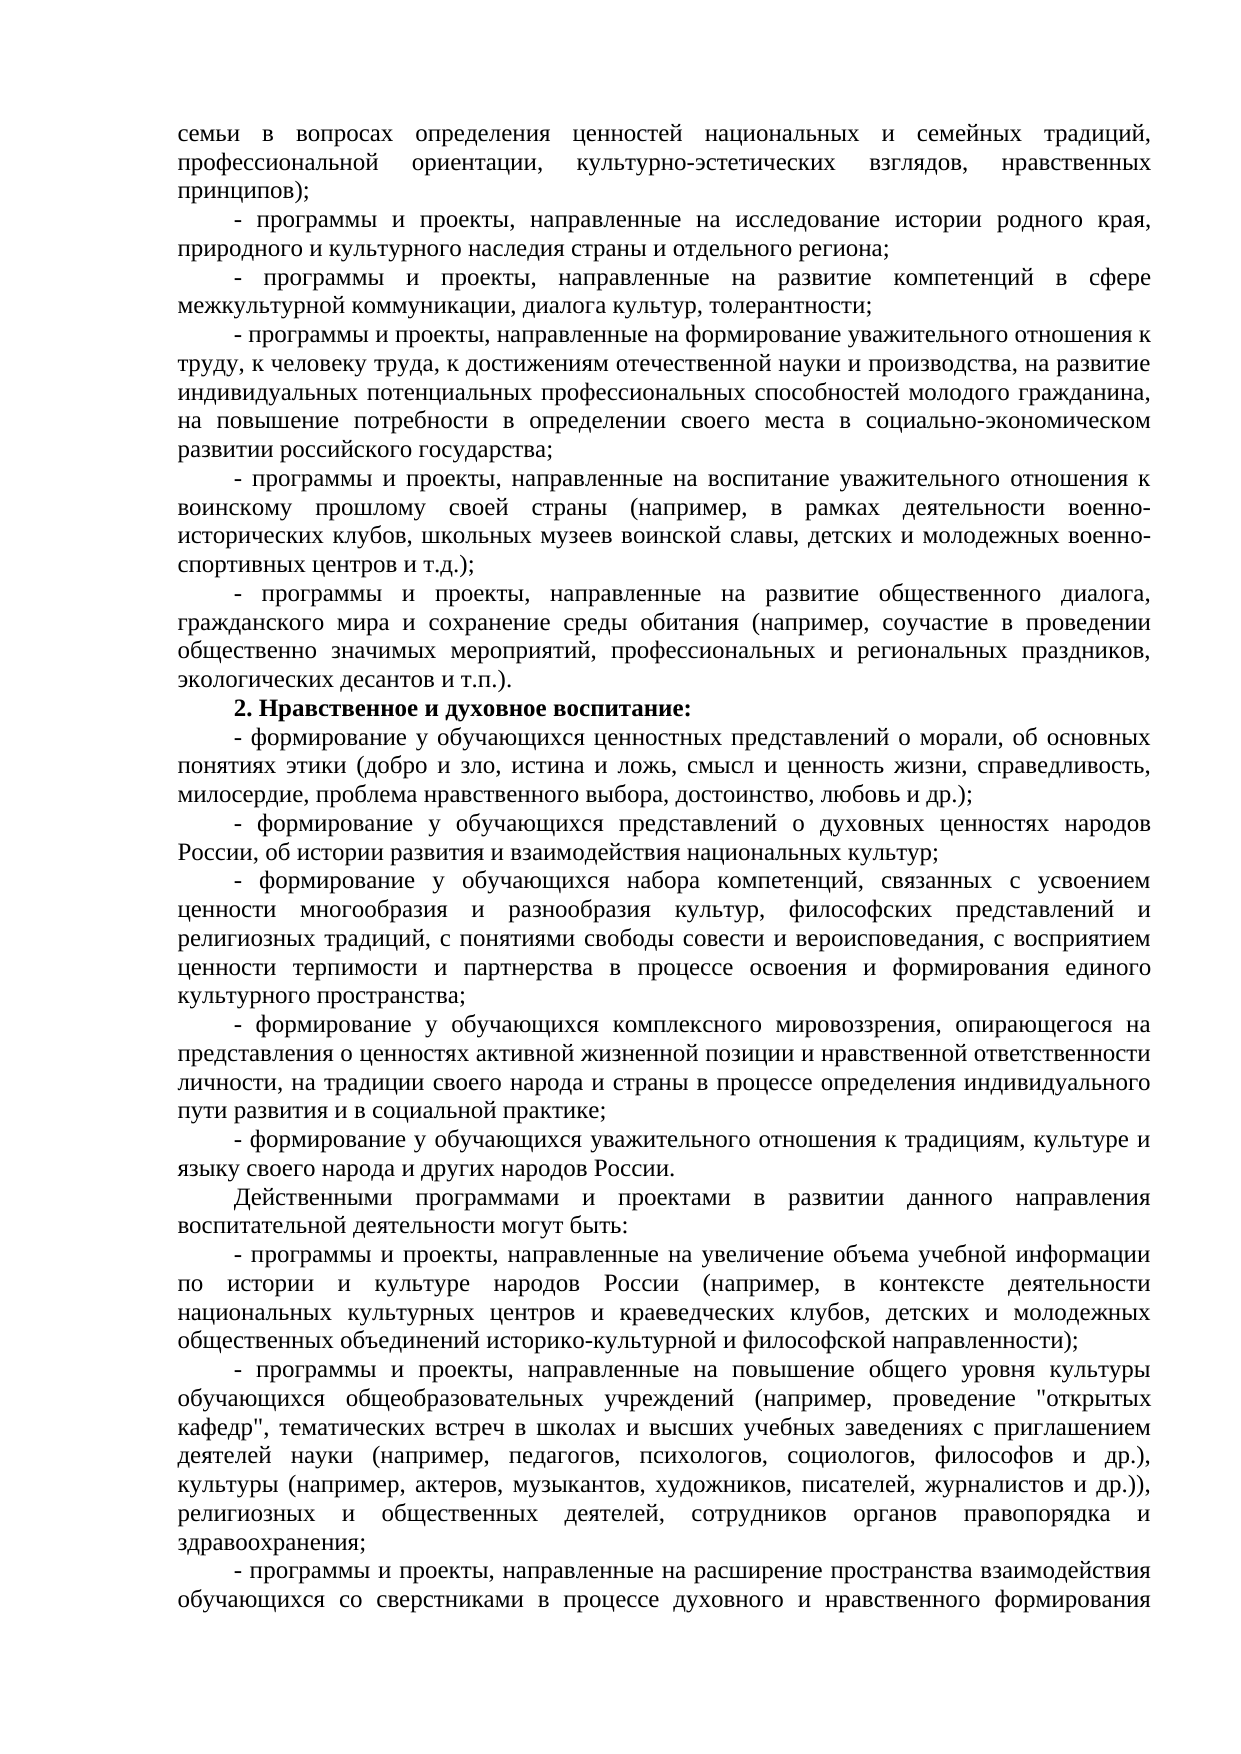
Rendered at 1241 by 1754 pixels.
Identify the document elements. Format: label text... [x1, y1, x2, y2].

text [177, 118, 1152, 204]
text - формирование у обучающихся представлений о духовных ценностях народов России, об истории развития и взаимодействия национальных культур; [177, 808, 1152, 866]
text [177, 1556, 1152, 1613]
text - формирование у обучающихся набора компетенций, связанных с усвоением ценности многообразия и разнообразия культур, философских представлений и религиозных традиций, с понятиями свободы совести и вероисповедания, с восприятием ценности терпимости и партнерства в процессе освоения и формирования единого культурного пространства; [177, 866, 1152, 1009]
text - программы и проекты, направленные на формирование уважительного отношения к труду, к человеку труда, к достижениям отечественной науки и производства, на развитие индивидуальных потенциальных профессиональных способностей молодого гражданина, на повышение потребности в определении своего места в социально-экономическом развитии российского государства; [177, 319, 1152, 463]
text Действенными программами и проектами в развитии данного направления воспитательной деятельности могут быть: [177, 1182, 1152, 1239]
text - программы и проекты, направленные на воспитание уважительного отношения к воинскому прошлому своей страны (например, в рамках деятельности военно-исторических клубов, школьных музеев воинской славы, детских и молодежных военно-спортивных центров и т.д.); [177, 463, 1152, 578]
text - формирование у обучающихся уважительного отношения к традициям, культуре и языку своего народа и других народов России. [177, 1124, 1152, 1182]
text - программы и проекты, направленные на развитие общественного диалога, гражданского мира и сохранение среды обитания (например, соучастие в проведении общественно значимых мероприятий, профессиональных и региональных праздников, экологических десантов и т.п.). [177, 578, 1152, 693]
text - формирование у обучающихся ценностных представлений о морали, об основных понятиях этики (добро и зло, истина и ложь, смысл и ценность жизни, справедливость, милосердие, проблема нравственного выбора, достоинство, любовь и др.); [177, 722, 1152, 808]
text - формирование у обучающихся комплексного мировоззрения, опирающегося на представления о ценностях активной жизненной позиции и нравственной ответственности личности, на традиции своего народа и страны в процессе определения индивидуального пути развития и в социальной практике; [177, 1009, 1152, 1124]
text - программы и проекты, направленные на исследование истории родного края, природного и культурного наследия страны и отдельного региона; [177, 204, 1152, 262]
text - программы и проекты, направленные на развитие компетенций в сфере межкультурной коммуникации, диалога культур, толерантности; [177, 262, 1152, 319]
text - программы и проекты, направленные на увеличение объема учебной информации по истории и культуре народов России (например, в контексте деятельности национальных культурных центров и краеведческих клубов, детских и молодежных общественных объединений историко-культурной и философской направленности); [177, 1239, 1152, 1354]
text - программы и проекты, направленные на повышение общего уровня культуры обучающихся общеобразовательных учреждений (например, проведение "открытых кафедр", тематических встреч в школах и высших учебных заведениях с приглашением деятелей науки (например, педагогов, психологов, социологов, философов и др.), культуры (например, актеров, музыкантов, художников, писателей, журналистов и др.)), религиозных и общественных деятелей, сотрудников органов правопорядка и здравоохранения; [177, 1354, 1152, 1556]
text 2. Нравственное и духовное воспитание: [177, 693, 1152, 722]
